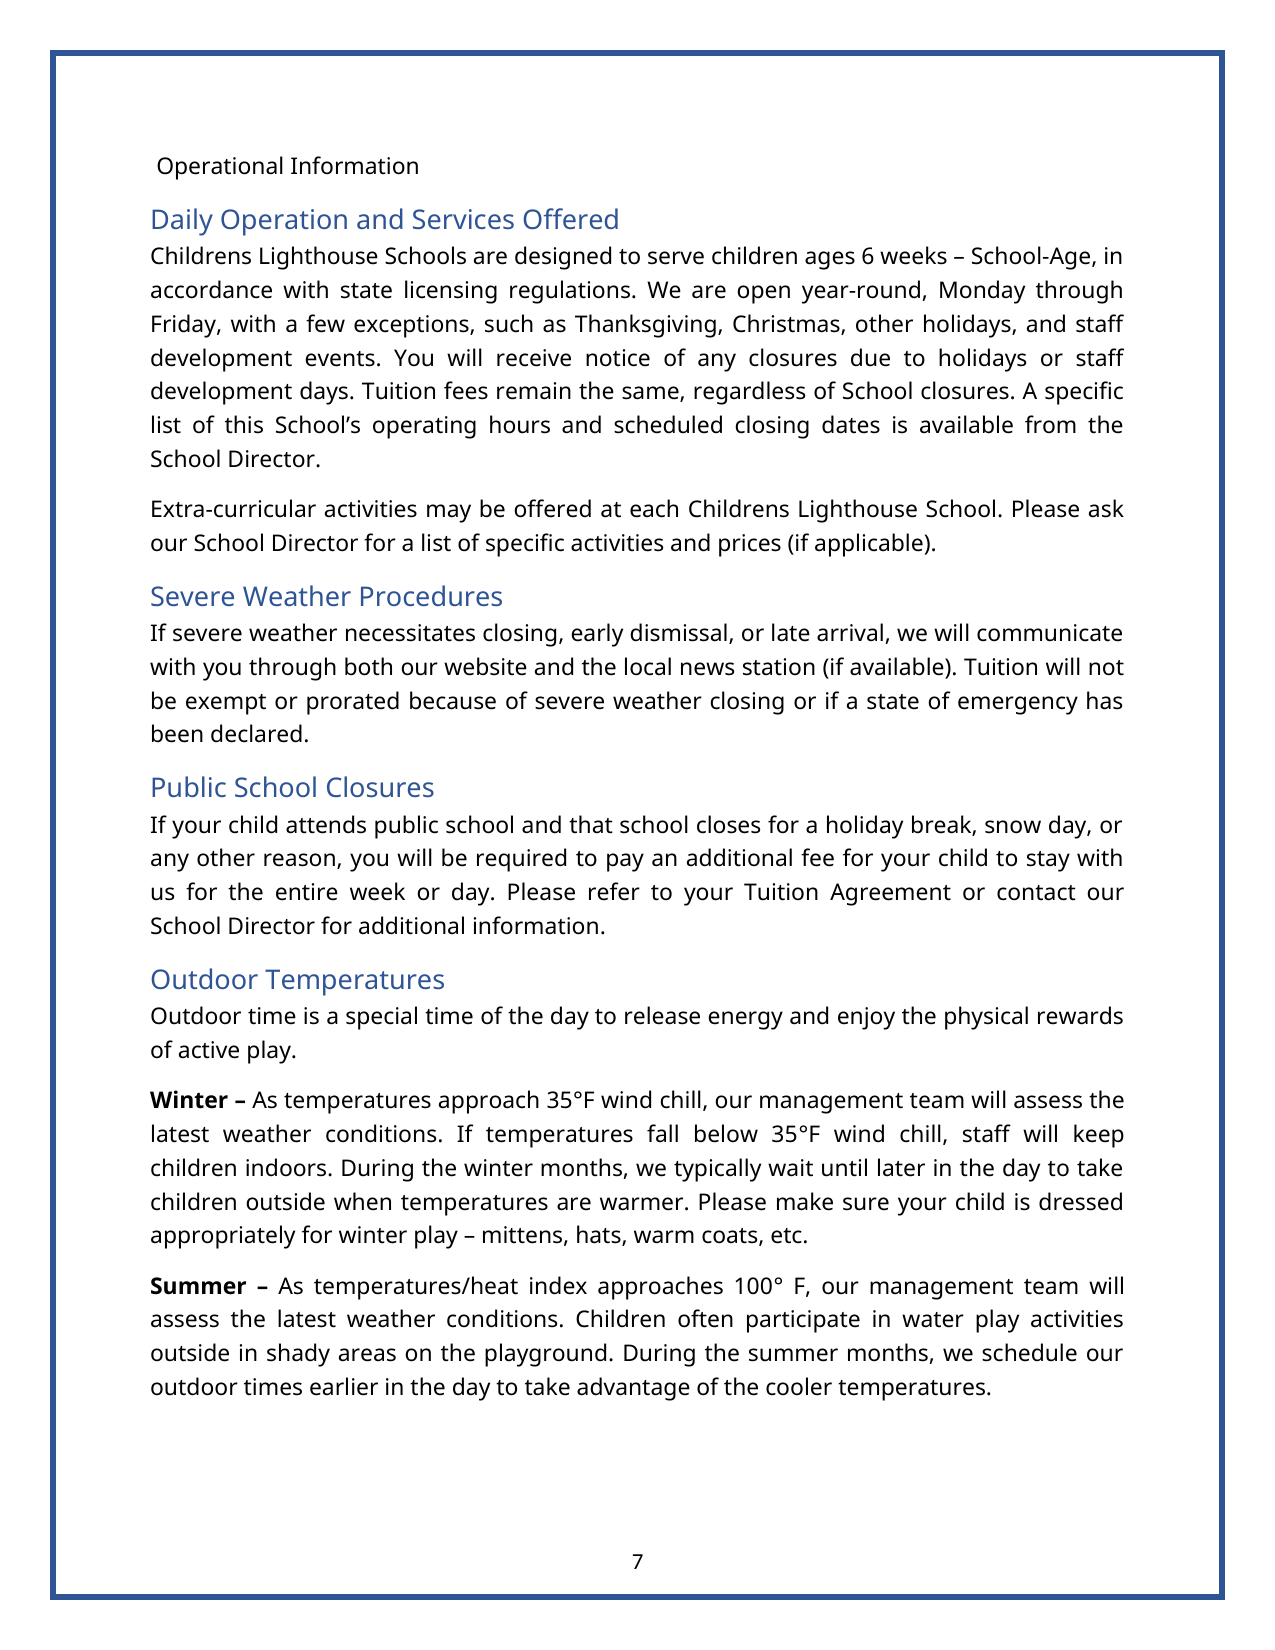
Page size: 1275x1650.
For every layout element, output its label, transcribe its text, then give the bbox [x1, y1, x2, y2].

text Childrens Lighthouse Schools are designed to serve children ages 6 weeks – School-Age, in accordance with state licensing regulations. We are open year-round, Monday through Friday, with a few exceptions, such as Thanksgiving, Christmas, other holidays, and staff development events. You will receive notice of any closures due to holidays or staff development days. Tuition fees remain the same, regardless of School closures. A specific list of this School’s operating hours and scheduled closing dates is available from the School Director. [150, 240, 1125, 474]
text Outdoor time is a special time of the day to release energy and enjoy the physical rewards of active play. [150, 1000, 1125, 1065]
subtitle Daily Operation and Services Offered [150, 200, 1125, 237]
text Extra-curricular activities may be offered at each Childrens Lighthouse School. Please ask our School Director for a list of specific activities and prices (if applicable). [150, 493, 1125, 558]
subtitle Severe Weather Procedures [150, 577, 1125, 614]
subtitle Public School Closures [150, 769, 1125, 806]
text Operational Information [150, 150, 1125, 181]
text Summer – As temperatures/heat index approaches 100° F, our management team will assess the latest weather conditions. Children often participate in water play activities outside in shady areas on the playground. During the summer months, we schedule our outdoor times earlier in the day to take advantage of the cooler temperatures. [150, 1269, 1125, 1402]
text If your child attends public school and that school closes for a holiday break, snow day, or any other reason, you will be required to pay an additional fee for your child to stay with us for the entire week or day. Please refer to your Tuition Agreement or contact our School Director for additional information. [150, 808, 1125, 941]
text Winter – As temperatures approach 35°F wind chill, our management team will assess the latest weather conditions. If temperatures fall below 35°F wind chill, staff will keep children indoors. During the winter months, we typically wait until later in the day to take children outside when temperatures are warmer. Please make sure your child is dressed appropriately for winter play – mittens, hats, warm coats, etc. [150, 1084, 1125, 1250]
subtitle Outdoor Temperatures [150, 960, 1125, 997]
text If severe weather necessitates closing, early dismissal, or late arrival, we will communicate with you through both our website and the local news station (if available). Tuition will not be exempt or prorated because of severe weather closing or if a state of emergency has been declared. [150, 617, 1125, 749]
